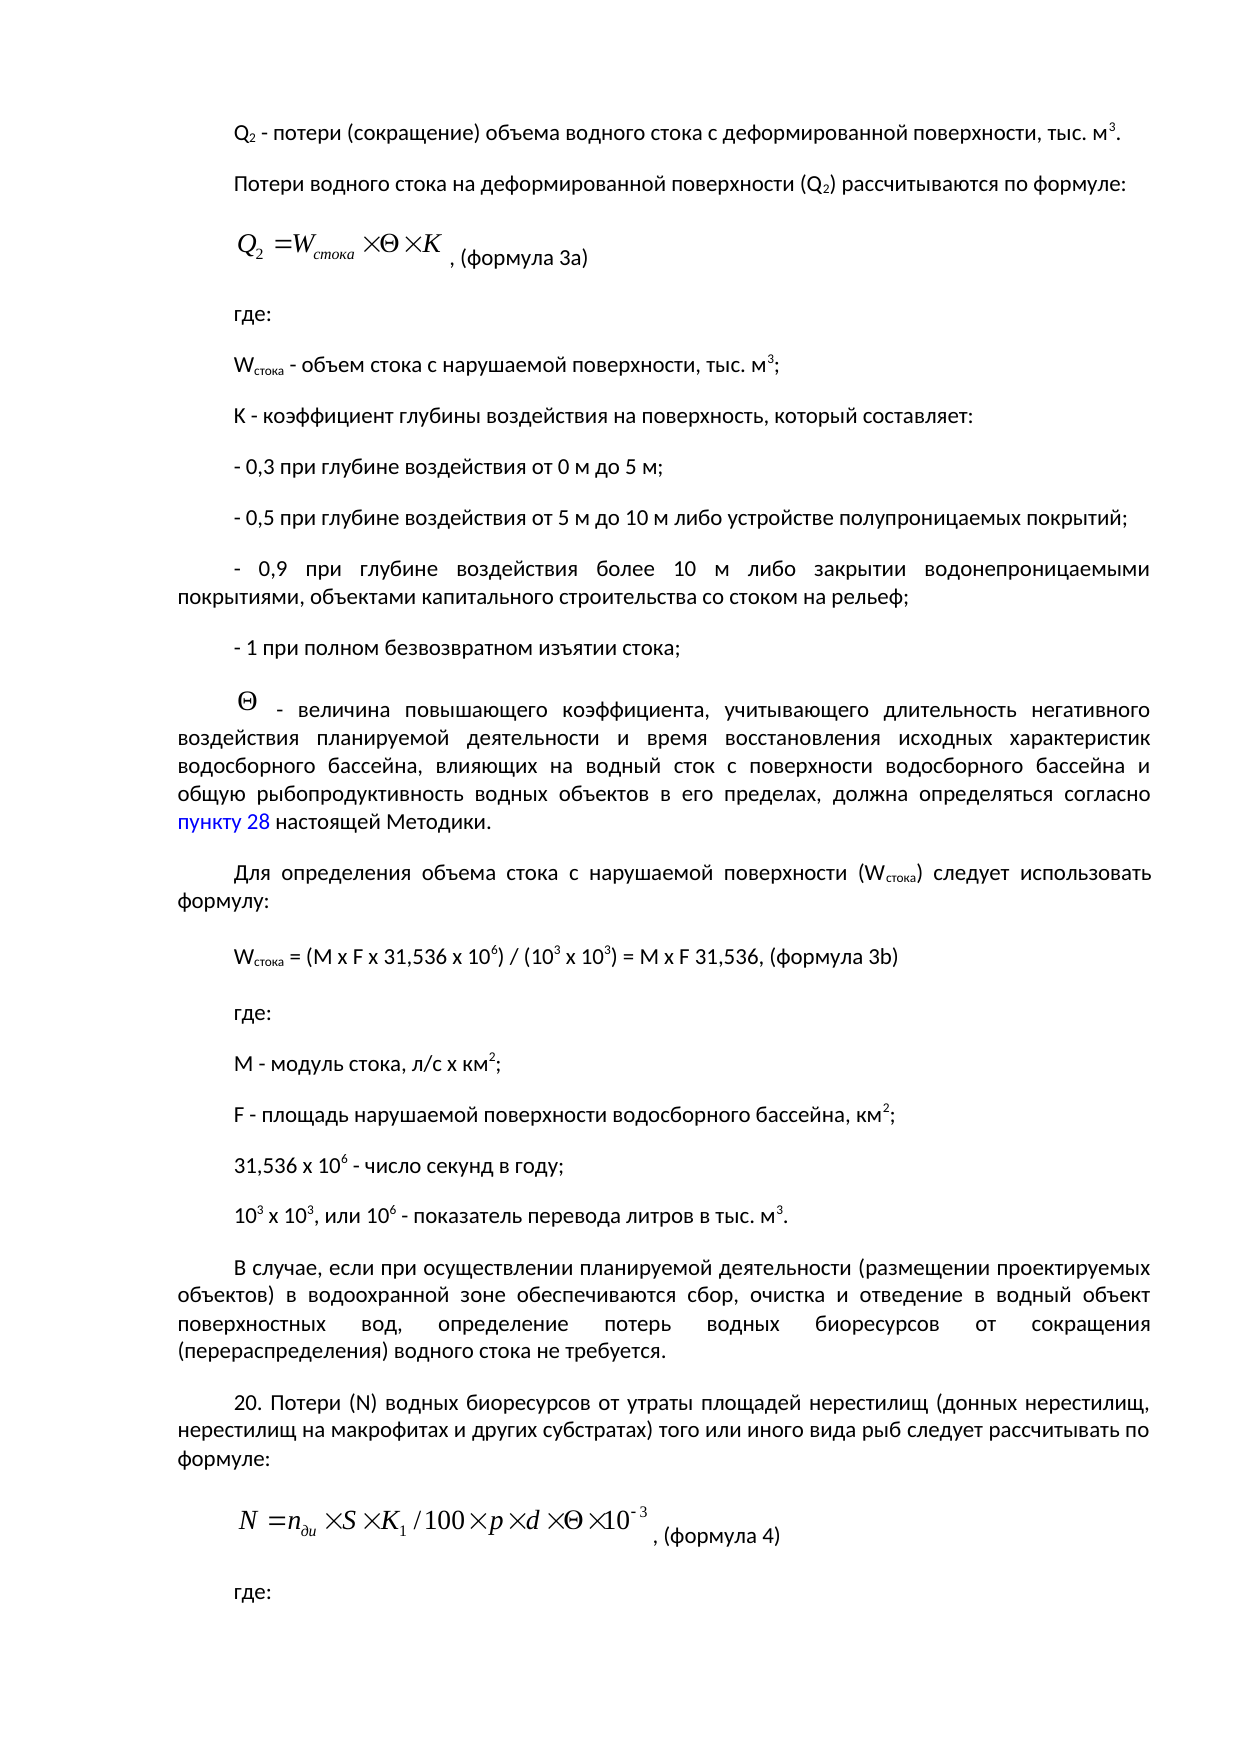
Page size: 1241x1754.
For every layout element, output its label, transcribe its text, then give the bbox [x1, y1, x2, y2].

text F - площадь нарушаемой поверхности водосборного бассейна, км2; [177, 1100, 1152, 1128]
text Wстока - объем стока с нарушаемой поверхности, тыс. м3; [177, 351, 1152, 378]
text Для определения объема стока с нарушаемой поверхности (Wстока) следует использовать формулу: [177, 858, 1152, 914]
text - величина повышающего коэффициента, учитывающего длительность негативного воздействия планируемой деятельности и время восстановления исходных характеристик водосборного бассейна, влияющих на водный сток с поверхности водосборного бассейна и общую рыбопродуктивность водных объектов в его пределах, должна определяться согласно пункту 28 настоящей Методики. [177, 684, 1152, 835]
text K - коэффициент глубины воздействия на поверхность, который составляет: [177, 401, 1152, 429]
text где: [177, 998, 1152, 1026]
text 20. Потери (N) водных биоресурсов от утраты площадей нерестилищ (донных нерестилищ, нерестилищ на макрофитах и других субстратах) того или иного вида рыб следует рассчитывать по формуле: [177, 1388, 1152, 1472]
text В случае, если при осуществлении планируемой деятельности (размещении проектируемых объектов) в водоохранной зоне обеспечиваются сбор, очистка и отведение в водный объект поверхностных вод, определение потерь водных биоресурсов от сокращения (перераспределения) водного стока не требуется. [177, 1253, 1152, 1365]
text Q2 - потери (сокращение) объема водного стока с деформированной поверхности, тыс. м3. [177, 118, 1152, 146]
text Wстока = (M x F x 31,536 x 106) / (103 x 103) = M x F 31,536, (формула 3b) [177, 942, 1152, 970]
text Потери водного стока на деформированной поверхности (Q2) рассчитываются по формуле: [177, 169, 1152, 197]
text где: [177, 1577, 1152, 1605]
text 103 x 103, или 106 - показатель перевода литров в тыс. м3. [177, 1202, 1152, 1230]
text где: [177, 299, 1152, 328]
text , (формула 4) [177, 1500, 1152, 1549]
text - 0,9 при глубине воздействия более 10 м либо закрытии водонепроницаемыми покрытиями, объектами капитального строительства со стоком на рельеф; [177, 554, 1152, 610]
text M - модуль стока, л/с x км2; [177, 1049, 1152, 1077]
text - 0,3 при глубине воздействия от 0 м до 5 м; [177, 452, 1152, 480]
text - 0,5 при глубине воздействия от 5 м до 10 м либо устройстве полупроницаемых покрытий; [177, 503, 1152, 531]
text 31,536 x 106 - число секунд в году; [177, 1151, 1152, 1179]
text - 1 при полном безвозвратном изъятии стока; [177, 633, 1152, 661]
text , (формула 3a) [177, 225, 1152, 272]
